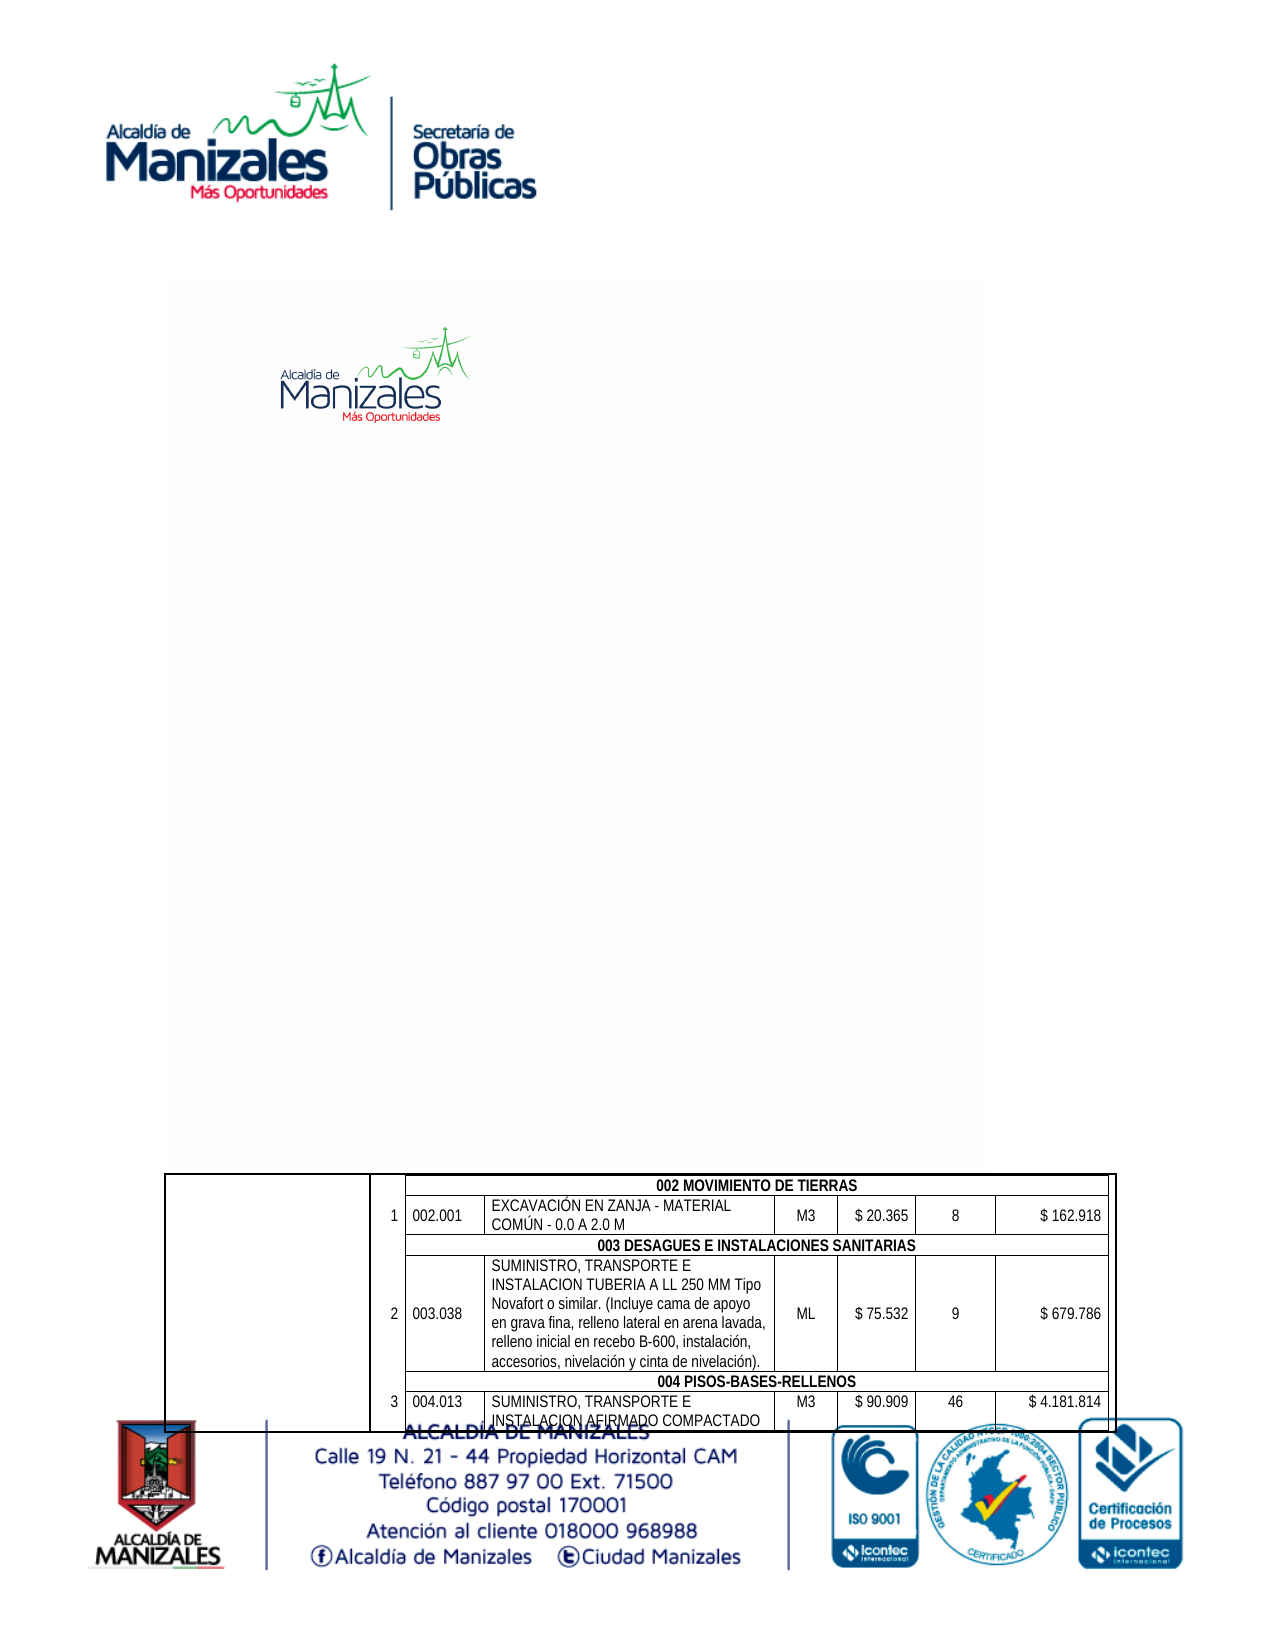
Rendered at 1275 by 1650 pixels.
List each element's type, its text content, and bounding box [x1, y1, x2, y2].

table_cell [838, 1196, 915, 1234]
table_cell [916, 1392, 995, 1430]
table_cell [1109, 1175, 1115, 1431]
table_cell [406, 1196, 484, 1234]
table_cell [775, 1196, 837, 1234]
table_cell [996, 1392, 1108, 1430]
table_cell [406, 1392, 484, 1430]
picture [3, 1, 1264, 1632]
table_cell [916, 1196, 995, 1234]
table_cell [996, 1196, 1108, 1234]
table_cell “MANTENIMIENTO Y ADECUACIÓN DE LAS PLANTAS FÍSICAS DE LAS INSTITUCIONES EDUCATIVAS OFICIALES: MALTERIA, ATANASIO GIRARDOT, ESCUELA NACIONAL AUXILIARES DE ENFERMERÍA A (ESCUELA MERCEDES ABREGO), ARANJUEZ Y PABLO VI SEDE B (ESCUELA BARRIOS UNIDOS)” [485, 1256, 774, 1371]
table_cell OBJETO DEL CONTRATO Y CANTIDADES A ADQUIRIR: [166, 1175, 369, 1431]
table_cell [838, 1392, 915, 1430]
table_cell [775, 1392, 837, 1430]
